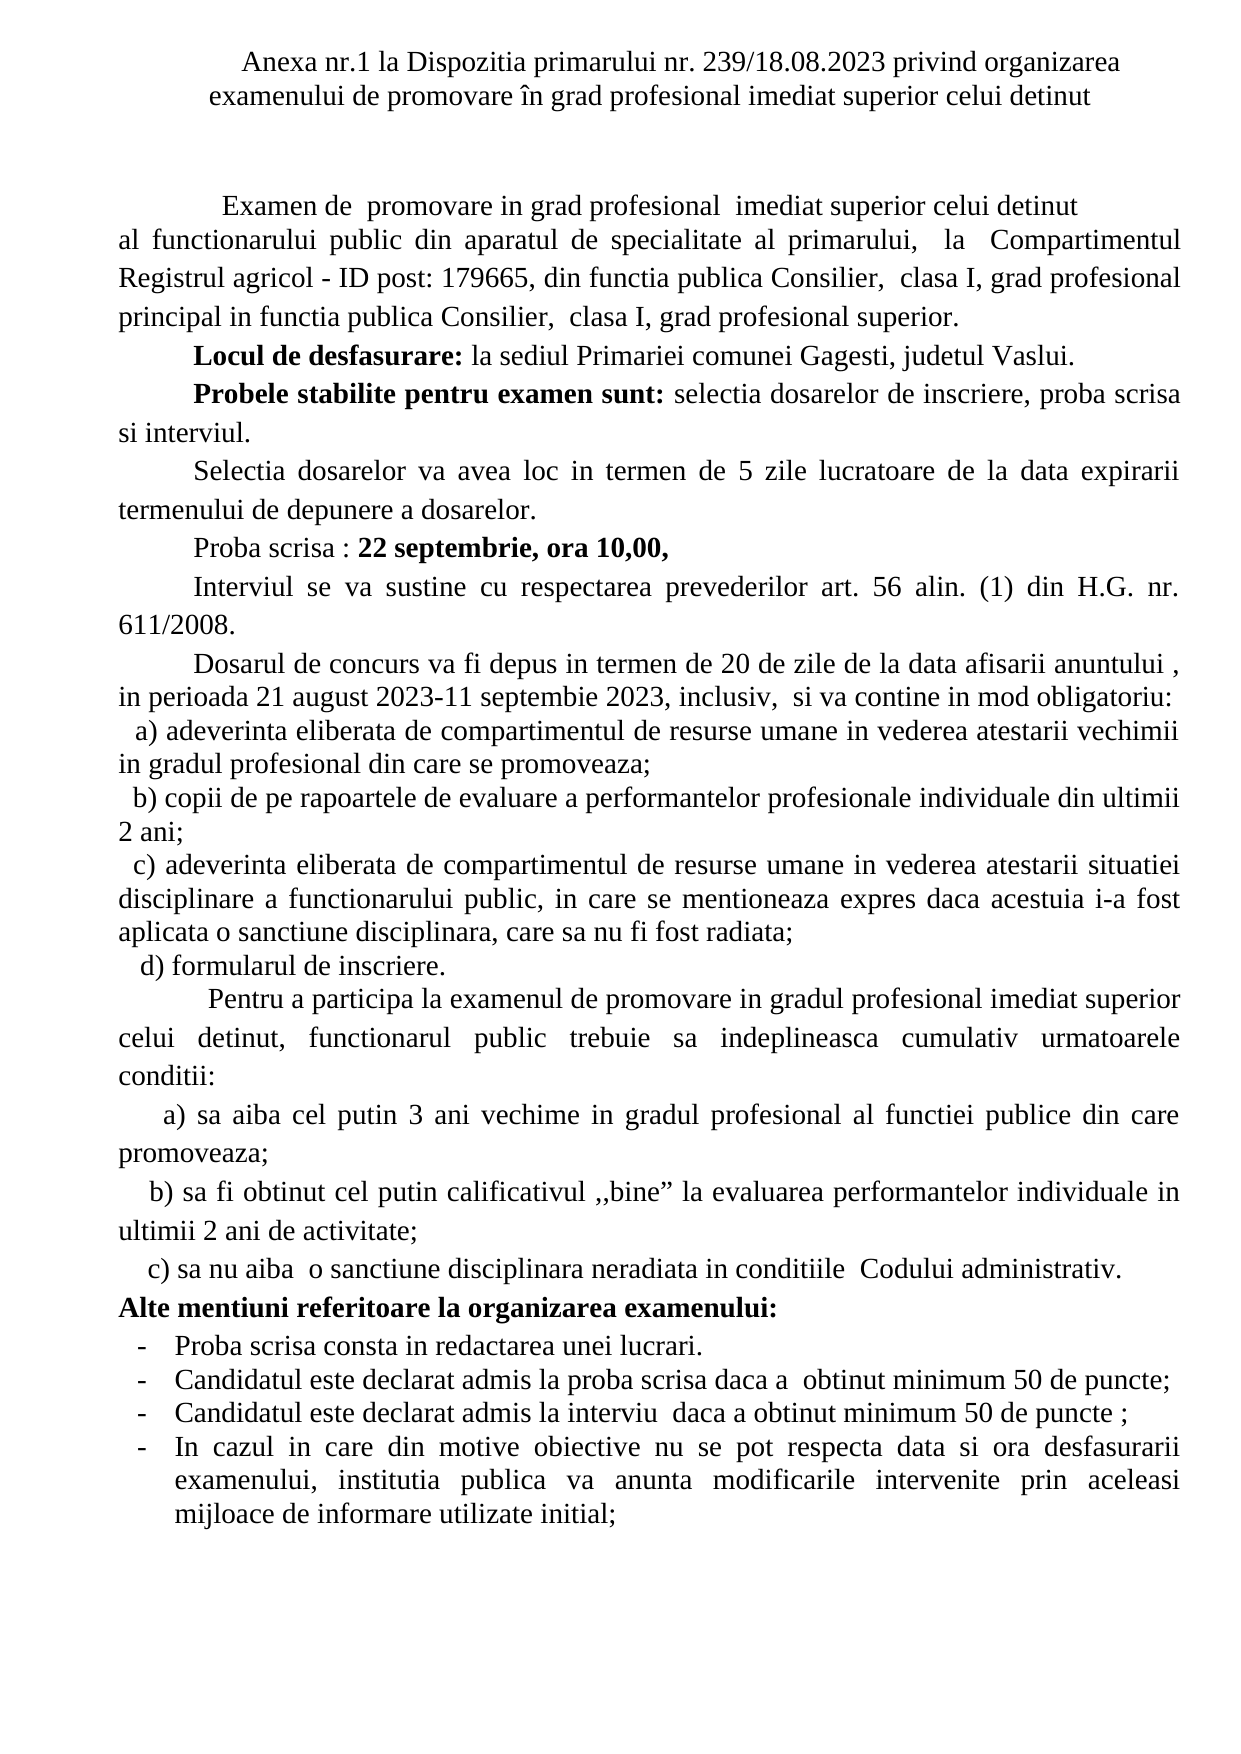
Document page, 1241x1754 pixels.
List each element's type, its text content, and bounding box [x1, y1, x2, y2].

list In cazul in care din motive obiective nu se pot respecta data si ora desfasurarii examenului, institutia publica va anunta modificarile intervenite prin aceleasi mijloace de informare utilizate initial; [137, 1429, 1181, 1529]
list Candidatul este declarat admis la interviu daca a obtinut minimum 50 de puncte ; [137, 1395, 1181, 1429]
text c) adeverinta eliberata de compartimentul de resurse umane in vederea atestarii situatiei disciplinare a functionarului public, in care se mentioneaza expres daca acestuia i-a fost aplicata o sanctiune disciplinara, care sa nu fi fost radiata; [118, 847, 1181, 948]
text b) copii de pe rapoartele de evaluare a performantelor profesionale individuale din ultimii 2 ani; [118, 780, 1181, 847]
text Probele stabilite pentru examen sunt: selectia dosarelor de inscriere, proba scrisa si interviul. [118, 376, 1181, 448]
text Selectia dosarelor va avea loc in termen de 5 zile lucratoare de la data expirarii termenului de depunere a dosarelor. [118, 453, 1181, 525]
text Interviul se va sustine cu respectarea prevederilor art. 56 alin. (1) din H.G. nr. 611/2008. [118, 569, 1181, 641]
text Dosarul de concurs va fi depus in termen de 20 de zile de la data afisarii anuntului , in perioada 21 august 2023-11 septembie 2023, inclusiv, si va contine in mod obligatoriu: [118, 646, 1181, 713]
text Alte mentiuni referitoare la organizarea examenului: [118, 1290, 1181, 1323]
text Pentru a participa la examenul de promovare in gradul profesional imediat superior celui detinut, functionarul public trebuie sa indeplineasca cumulativ urmatoarele conditii: [118, 981, 1181, 1092]
text al functionarului public din aparatul de specialitate al primarului, la Compartimentul Registrul agricol - ID post: 179665, din functia publica Consilier, clasa I, grad profesional principal in functia publica Consilier, clasa I, grad profesional superior. [118, 222, 1181, 333]
text c) sa nu aiba o sanctiune disciplinara neradiata in conditiile Codului administrativ. [118, 1251, 1181, 1285]
text a) sa aiba cel putin 3 ani vechime in gradul profesional al functiei publice din care promoveaza; [118, 1097, 1181, 1169]
text Examen de promovare in grad profesional imediat superior celui detinut [118, 188, 1181, 222]
text Proba scrisa : 22 septembrie, ora 10,00, [118, 530, 1181, 564]
text Anexa nr.1 la Dispozitia primarului nr. 239/18.08.2023 privind organizarea examenului de promovare în grad profesional imediat superior celui detinut [118, 44, 1181, 111]
list Proba scrisa consta in redactarea unei lucrari. [137, 1328, 1181, 1362]
text a) adeverinta eliberata de compartimentul de resurse umane in vederea atestarii vechimii in gradul profesional din care se promoveaza; [118, 713, 1181, 780]
text d) formularul de inscriere. [118, 948, 1181, 981]
list Candidatul este declarat admis la proba scrisa daca a obtinut minimum 50 de puncte; [137, 1362, 1181, 1395]
text b) sa fi obtinut cel putin calificativul ,,bine” la evaluarea performantelor individuale in ultimii 2 ani de activitate; [118, 1174, 1181, 1246]
text Locul de desfasurare: la sediul Primariei comunei Gagesti, judetul Vaslui. [118, 338, 1181, 371]
